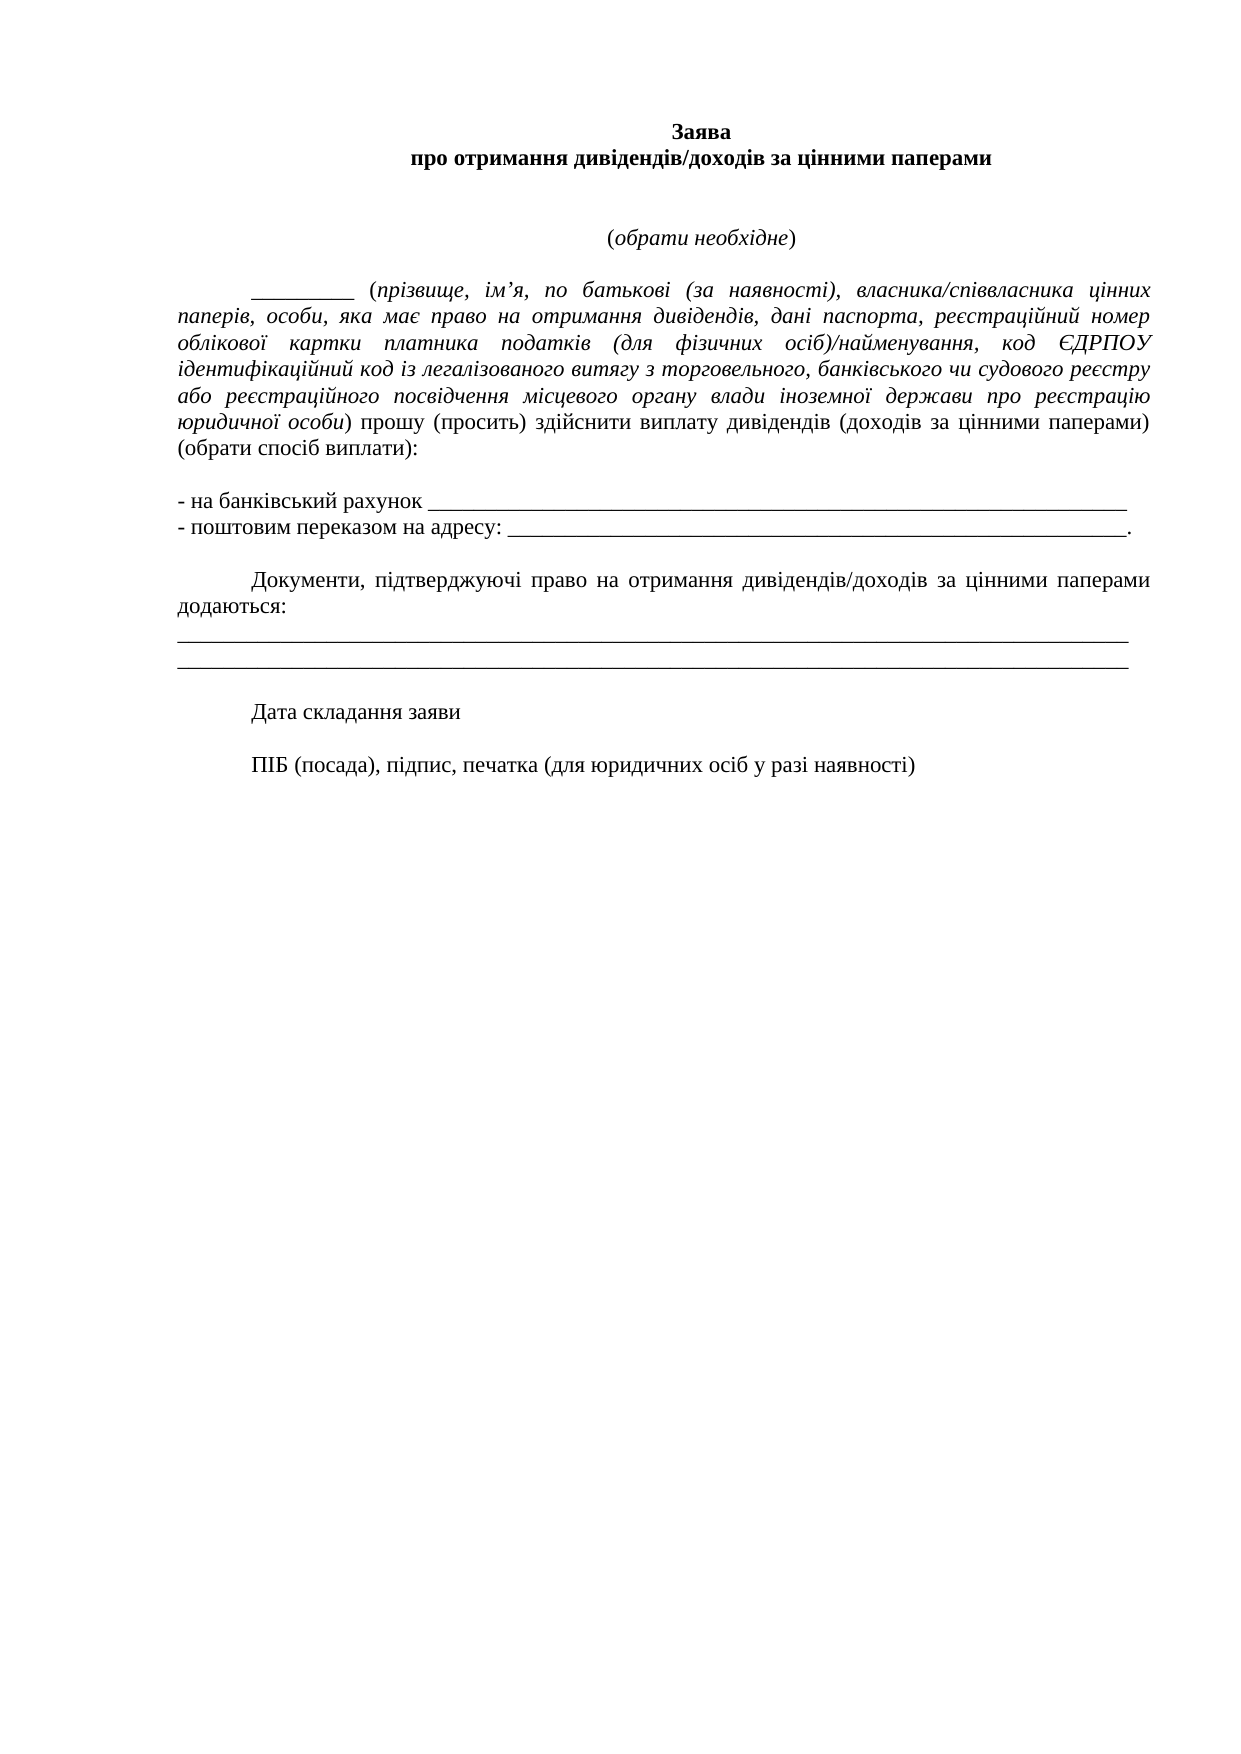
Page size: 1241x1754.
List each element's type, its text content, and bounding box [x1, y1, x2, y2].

text ___________________________________________________________________________________ [177, 645, 1152, 672]
text про отримання дивідендів/доходів за цінними паперами [177, 144, 1152, 171]
text - на банківський рахунок _____________________________________________________________ [177, 487, 1152, 513]
text Дата складання заяви [177, 698, 1152, 724]
text ___________________________________________________________________________________ [177, 619, 1152, 645]
text - поштовим переказом на адресу: ______________________________________________________. [177, 513, 1152, 540]
text (обрати необхідне) [177, 223, 1152, 250]
text _________ (прізвище, ім’я, по батькові (за наявності), власника/співвласника цінних паперів, особи, яка має право на отримання дивідендів, дані паспорта, реєстраційний номер облікової картки платника податків (для фізичних осіб)/найменування, код ЄДРПОУ ідентифікаційний код із легалізованого витягу з торговельного, банківського чи судового реєстру або реєстраційного посвідчення місцевого органу влади іноземної держави про реєстрацію юридичної особи) прошу (просить) здійснити виплату дивідендів (доходів за цінними паперами) (обрати спосіб виплати): [177, 276, 1152, 461]
text ПІБ (посада), підпис, печатка (для юридичних осіб у разі наявності) [177, 751, 1152, 777]
text Заява [177, 118, 1152, 144]
text Документи, підтверджуючі право на отримання дивідендів/доходів за цінними паперами додаються: [177, 566, 1152, 619]
